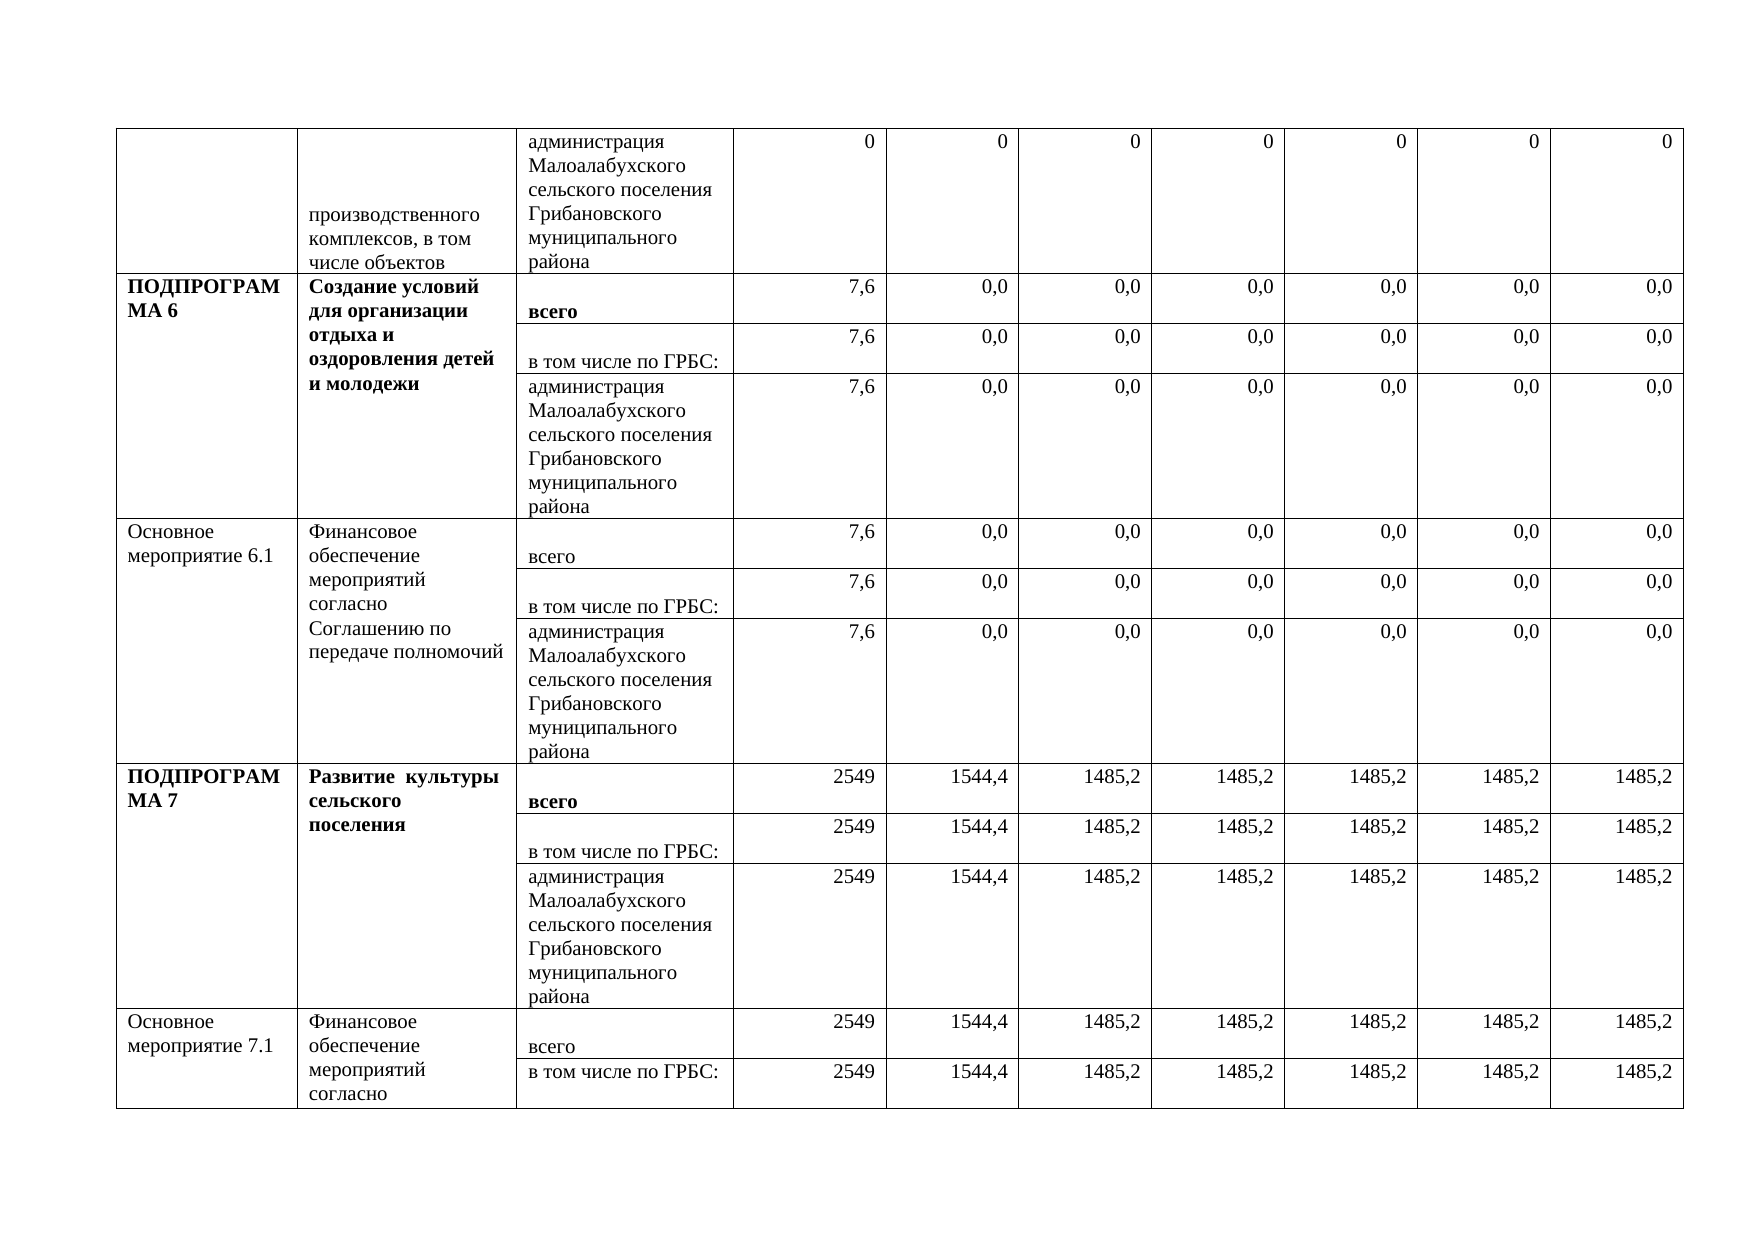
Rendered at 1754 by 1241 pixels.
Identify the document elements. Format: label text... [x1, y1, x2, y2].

table_cell 1485,2 [1285, 1059, 1417, 1108]
table_cell 1485,2 [1285, 814, 1417, 863]
table_cell 0,0 [1418, 619, 1550, 763]
table_cell 1485,2 [1551, 764, 1683, 813]
table_cell 0,0 [1551, 374, 1683, 518]
table_cell 1485,2 [1418, 814, 1550, 863]
table_cell 0,0 [887, 324, 1018, 373]
table_cell 0,0 [887, 274, 1018, 323]
table_cell администрация Малоалабухского сельского поселения Грибановского муниципального района [517, 619, 733, 763]
table_cell Основное мероприятие 6.1 [117, 519, 297, 763]
table_cell 0,0 [1019, 324, 1151, 373]
table_cell 0,0 [1418, 374, 1550, 518]
table_cell Финансовое обеспечение мероприятий согласно Соглашению по передаче полномочий. [298, 1009, 516, 1108]
table_cell 0,0 [1551, 519, 1683, 568]
table_cell 7,6 [734, 619, 886, 763]
table_cell в том числе по ГРБС: [517, 569, 733, 618]
table_cell 1485,2 [1152, 1059, 1284, 1108]
table_cell всего [517, 519, 733, 568]
table_cell 0,0 [1418, 569, 1550, 618]
table_cell 0,0 [887, 569, 1018, 618]
table_cell 2549 [734, 864, 886, 1008]
table_cell 0,0 [1152, 519, 1284, 568]
table_cell 0,0 [1152, 274, 1284, 323]
table_cell 7,6 [734, 374, 886, 518]
table_cell 1485,2 [1152, 814, 1284, 863]
table_cell 0 [1152, 129, 1284, 273]
table_cell 1485,2 [1551, 1059, 1683, 1108]
table_cell 0,0 [1285, 274, 1417, 323]
table_cell 1485,2 [1019, 1009, 1151, 1058]
table_cell 0 [887, 129, 1018, 273]
table_cell 0 [1418, 129, 1550, 273]
table_cell 0,0 [1019, 619, 1151, 763]
table_cell 1544,4 [887, 864, 1018, 1008]
table_cell администрация Малоалабухского сельского поселения Грибановского муниципального района [517, 864, 733, 1008]
table_cell 1485,2 [1551, 864, 1683, 1008]
table_cell в том числе по ГРБС: [517, 324, 733, 373]
table_cell 7,6 [734, 324, 886, 373]
table_cell в том числе по ГРБС: [517, 1059, 733, 1108]
table_cell 0,0 [1019, 569, 1151, 618]
table_cell 0,0 [1551, 569, 1683, 618]
table_cell 0,0 [1285, 324, 1417, 373]
table_cell 0,0 [1019, 519, 1151, 568]
table_cell администрация Малоалабухского сельского поселения Грибановского муниципального района [517, 374, 733, 518]
table_cell 0,0 [1152, 569, 1284, 618]
table_cell 0,0 [1285, 619, 1417, 763]
table_cell 0,0 [1019, 274, 1151, 323]
table_cell 1485,2 [1019, 814, 1151, 863]
table_cell Основное мероприятие 7.1 [117, 1009, 297, 1108]
table_cell 0,0 [887, 519, 1018, 568]
table_cell 2549 [734, 1059, 886, 1108]
table_cell ПОДПРОГРАММА 7 [117, 764, 297, 1008]
table_cell 0,0 [1152, 374, 1284, 518]
table_cell 1485,2 [1019, 764, 1151, 813]
table_cell 0,0 [1019, 374, 1151, 518]
table_cell в том числе по ГРБС: [517, 814, 733, 863]
table_cell 1485,2 [1019, 1059, 1151, 1108]
table_cell 1485,2 [1285, 864, 1417, 1008]
table_cell всего [517, 274, 733, 323]
table_cell 1485,2 [1152, 864, 1284, 1008]
table_cell 0,0 [1285, 374, 1417, 518]
table_cell Развитие культуры сельского поселения [298, 764, 516, 1008]
table_cell 0,0 [1285, 519, 1417, 568]
table_cell администрация Малоалабухского сельского поселения Грибановского муниципального района [517, 129, 733, 273]
table_cell 0,0 [1418, 519, 1550, 568]
table_cell 0,0 [1285, 569, 1417, 618]
table_cell 1544,4 [887, 1009, 1018, 1058]
table_cell 1485,2 [1551, 1009, 1683, 1058]
table_cell 1485,2 [1019, 864, 1151, 1008]
table_cell Финансовое обеспечение мероприятий согласно Соглашению по передаче полномочий [298, 519, 516, 763]
table_cell 0,0 [1551, 619, 1683, 763]
table_cell всего [517, 764, 733, 813]
table_cell 0,0 [1418, 324, 1550, 373]
table_cell 1485,2 [1418, 1009, 1550, 1058]
table_cell 1485,2 [1285, 764, 1417, 813]
table_cell 0 [1285, 129, 1417, 273]
table_cell 1485,2 [1418, 764, 1550, 813]
table_cell Создание условий для организации отдыха и оздоровления детей и молодежи [298, 274, 516, 518]
table_cell 0 [1551, 129, 1683, 273]
table_cell 1544,4 [887, 1059, 1018, 1108]
table_cell 1485,2 [1418, 1059, 1550, 1108]
table_cell 0,0 [887, 619, 1018, 763]
table_cell 7,6 [734, 519, 886, 568]
table_cell 1544,4 [887, 764, 1018, 813]
table_cell 0,0 [1152, 324, 1284, 373]
table_cell 1485,2 [1551, 814, 1683, 863]
table_cell 7,6 [734, 274, 886, 323]
table_cell 0,0 [1551, 324, 1683, 373]
table_cell 1544,4 [887, 814, 1018, 863]
table_cell 0 [1019, 129, 1151, 273]
table_cell 1485,2 [1285, 1009, 1417, 1058]
table_cell 0,0 [1418, 274, 1550, 323]
table_cell 2549 [734, 814, 886, 863]
table_cell 0,0 [1551, 274, 1683, 323]
table_cell 0 [734, 129, 886, 273]
table_cell всего [517, 1009, 733, 1058]
table_cell 2549 [734, 764, 886, 813]
table_cell 2549 [734, 1009, 886, 1058]
table_cell 1485,2 [1418, 864, 1550, 1008]
table_cell 1485,2 [1152, 764, 1284, 813]
table_cell 0,0 [887, 374, 1018, 518]
table_cell 7,6 [734, 569, 886, 618]
table_cell 0,0 [1152, 619, 1284, 763]
table_cell ПОДПРОГРАММА 6 [117, 274, 297, 518]
table_cell 1485,2 [1152, 1009, 1284, 1058]
